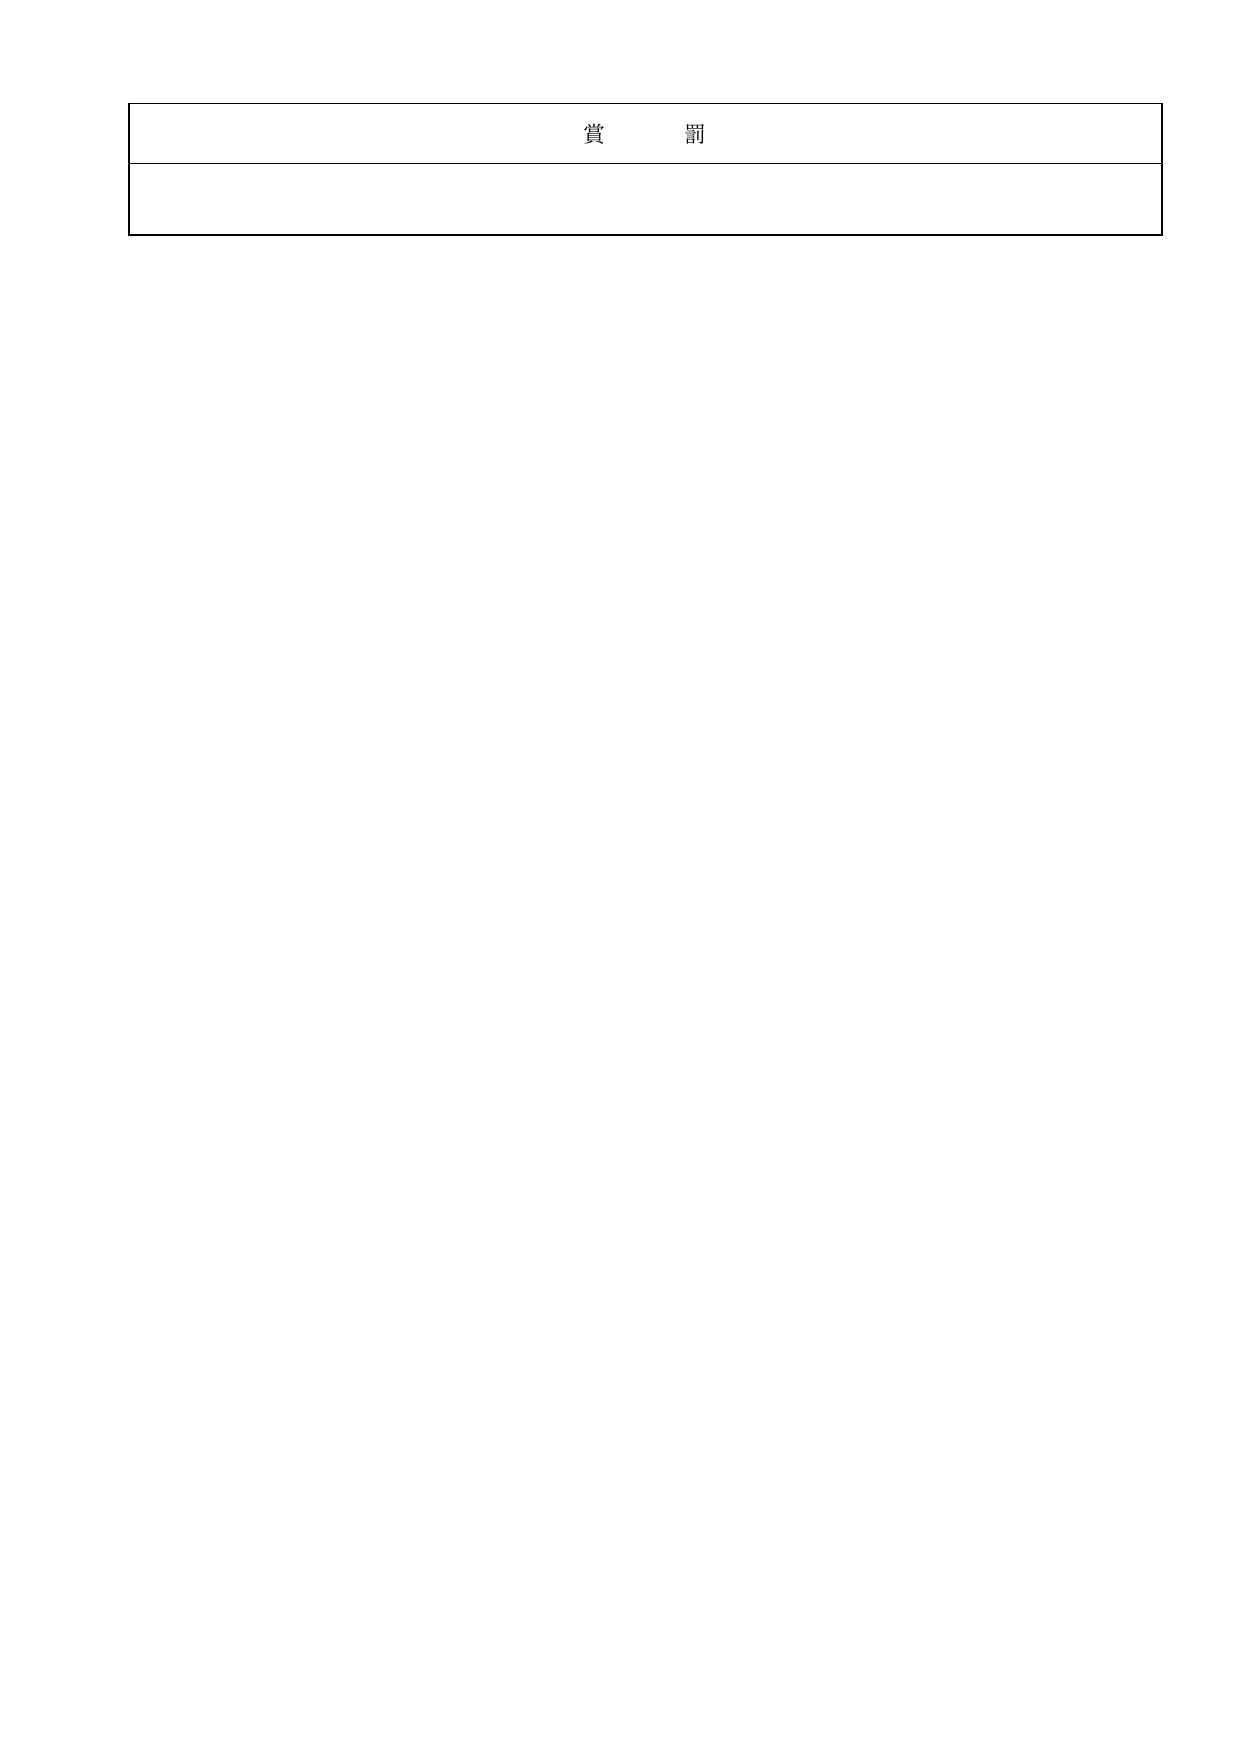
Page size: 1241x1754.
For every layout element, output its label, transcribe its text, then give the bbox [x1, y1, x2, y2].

table_cell 賞 罰 [130, 104, 1161, 163]
table_cell [130, 164, 1161, 234]
